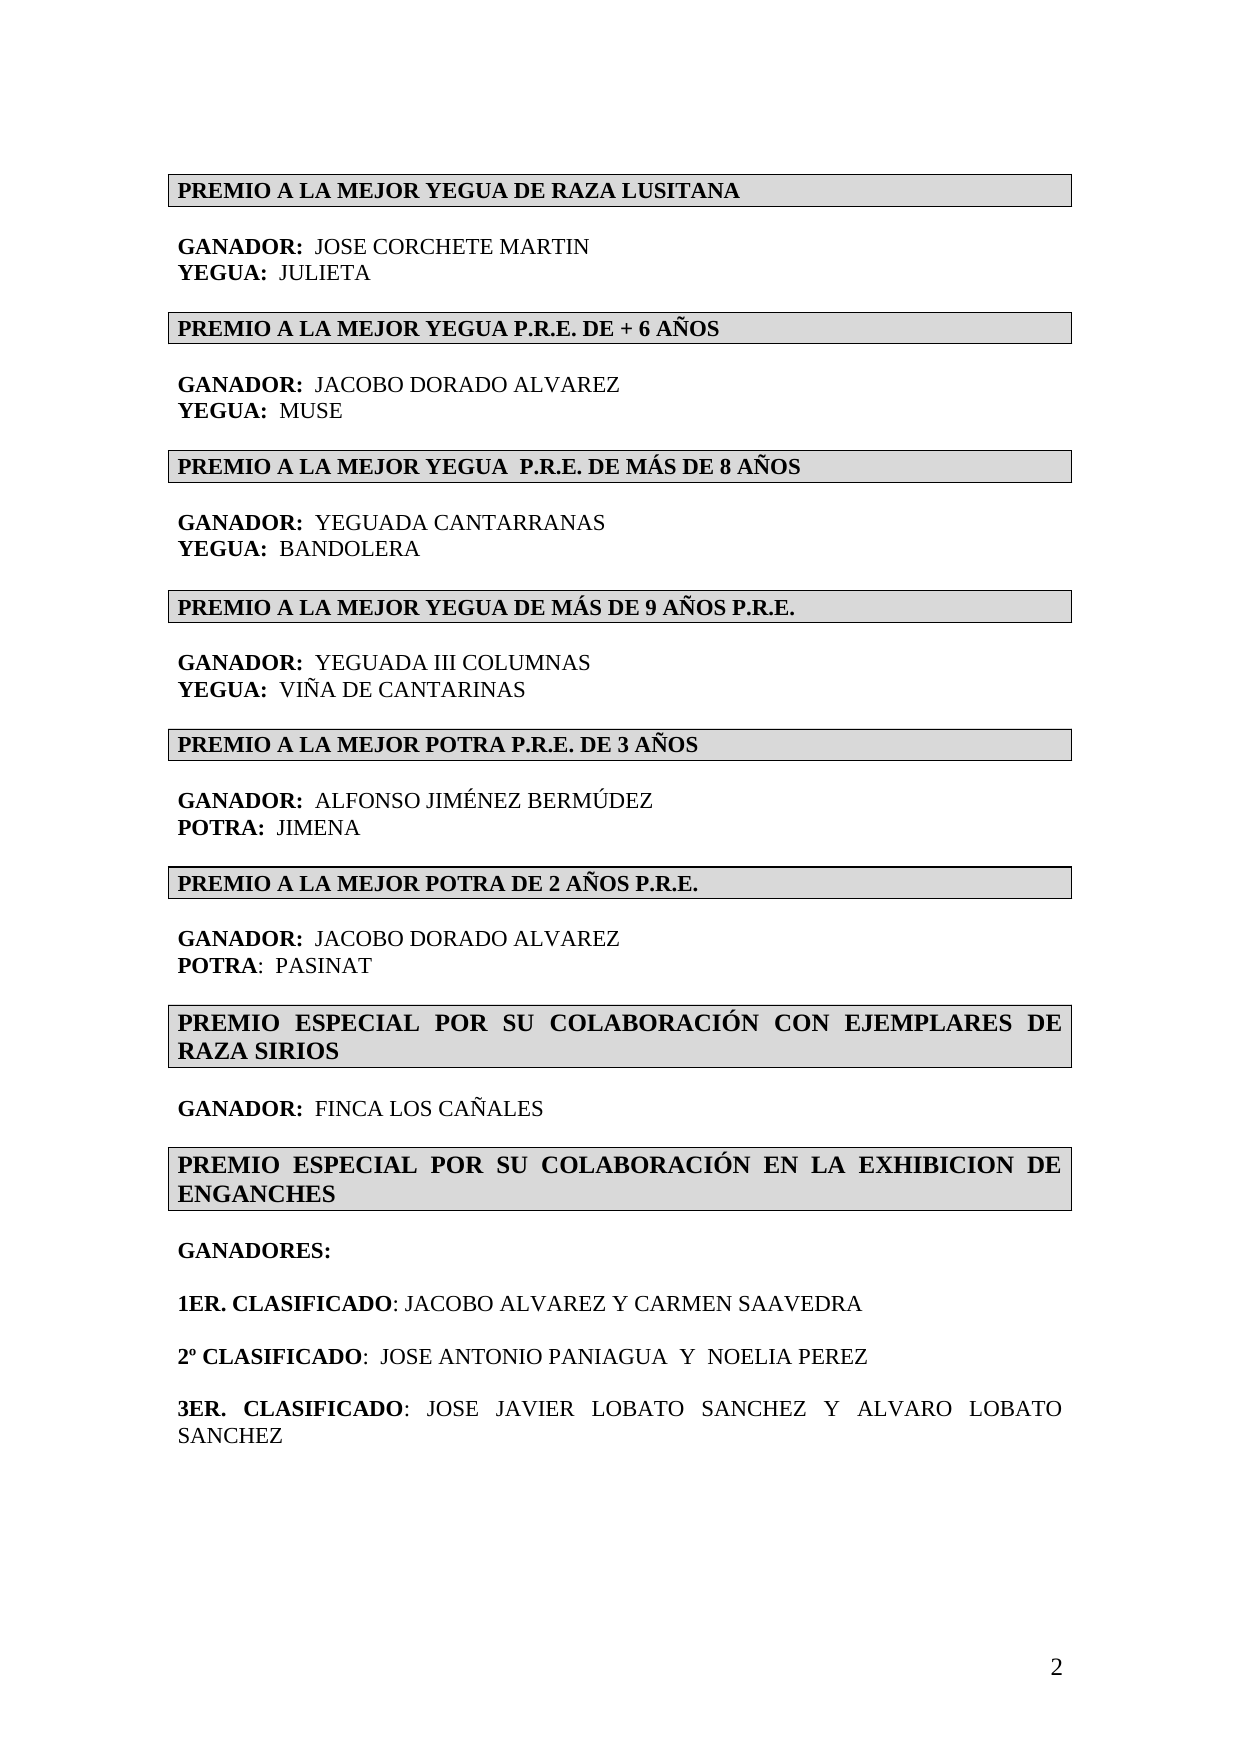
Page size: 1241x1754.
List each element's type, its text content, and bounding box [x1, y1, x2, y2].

text YEGUA: MUSE [177, 397, 1063, 424]
text GANADOR: FINCA LOS CAÑALES [177, 1094, 1063, 1121]
text GANADOR: JACOBO DORADO ALVAREZ [177, 371, 1063, 397]
text GANADOR: YEGUADA III COLUMNAS [177, 649, 1063, 676]
subtitle PREMIO A LA MEJOR YEGUA P.R.E. DE MÁS DE 8 AÑOS [169, 451, 1071, 482]
text 3ER. CLASIFICADO: JOSE JAVIER LOBATO SANCHEZ Y ALVARO LOBATO SANCHEZ [177, 1396, 1063, 1448]
text GANADOR: YEGUADA CANTARRANAS [177, 509, 1063, 535]
text GANADOR: ALFONSO JIMÉNEZ BERMÚDEZ [177, 787, 1063, 814]
text POTRA: PASINAT [177, 952, 1063, 978]
subtitle PREMIO A LA MEJOR YEGUA P.R.E. DE + 6 AÑOS [169, 313, 1071, 343]
text POTRA: JIMENA [177, 814, 1063, 840]
subtitle PREMIO A LA MEJOR YEGUA DE MÁS DE 9 AÑOS P.R.E. [169, 591, 1071, 622]
text YEGUA: JULIETA [177, 259, 1063, 286]
text 1ER. CLASIFICADO: JACOBO ALVAREZ Y CARMEN SAAVEDRA [177, 1290, 1063, 1316]
text GANADORES: [177, 1237, 1063, 1264]
subtitle PREMIO ESPECIAL POR SU COLABORACIÓN EN LA EXHIBICION DE ENGANCHES [169, 1148, 1071, 1210]
subtitle PREMIO A LA MEJOR POTRA DE 2 AÑOS P.R.E. [169, 868, 1071, 898]
text GANADOR: JOSE CORCHETE MARTIN [177, 233, 1063, 259]
subtitle PREMIO A LA MEJOR POTRA P.R.E. DE 3 AÑOS [169, 730, 1071, 760]
text YEGUA: BANDOLERA [177, 535, 1063, 562]
text 2º CLASIFICADO: JOSE ANTONIO PANIAGUA Y NOELIA PEREZ [177, 1343, 1063, 1369]
text YEGUA: VIÑA DE CANTARINAS [177, 676, 1063, 702]
subtitle PREMIO ESPECIAL POR SU COLABORACIÓN CON EJEMPLARES DE RAZA SIRIOS [169, 1006, 1071, 1067]
text GANADOR: JACOBO DORADO ALVAREZ [177, 925, 1063, 952]
subtitle PREMIO A LA MEJOR YEGUA DE RAZA LUSITANA [169, 175, 1071, 206]
